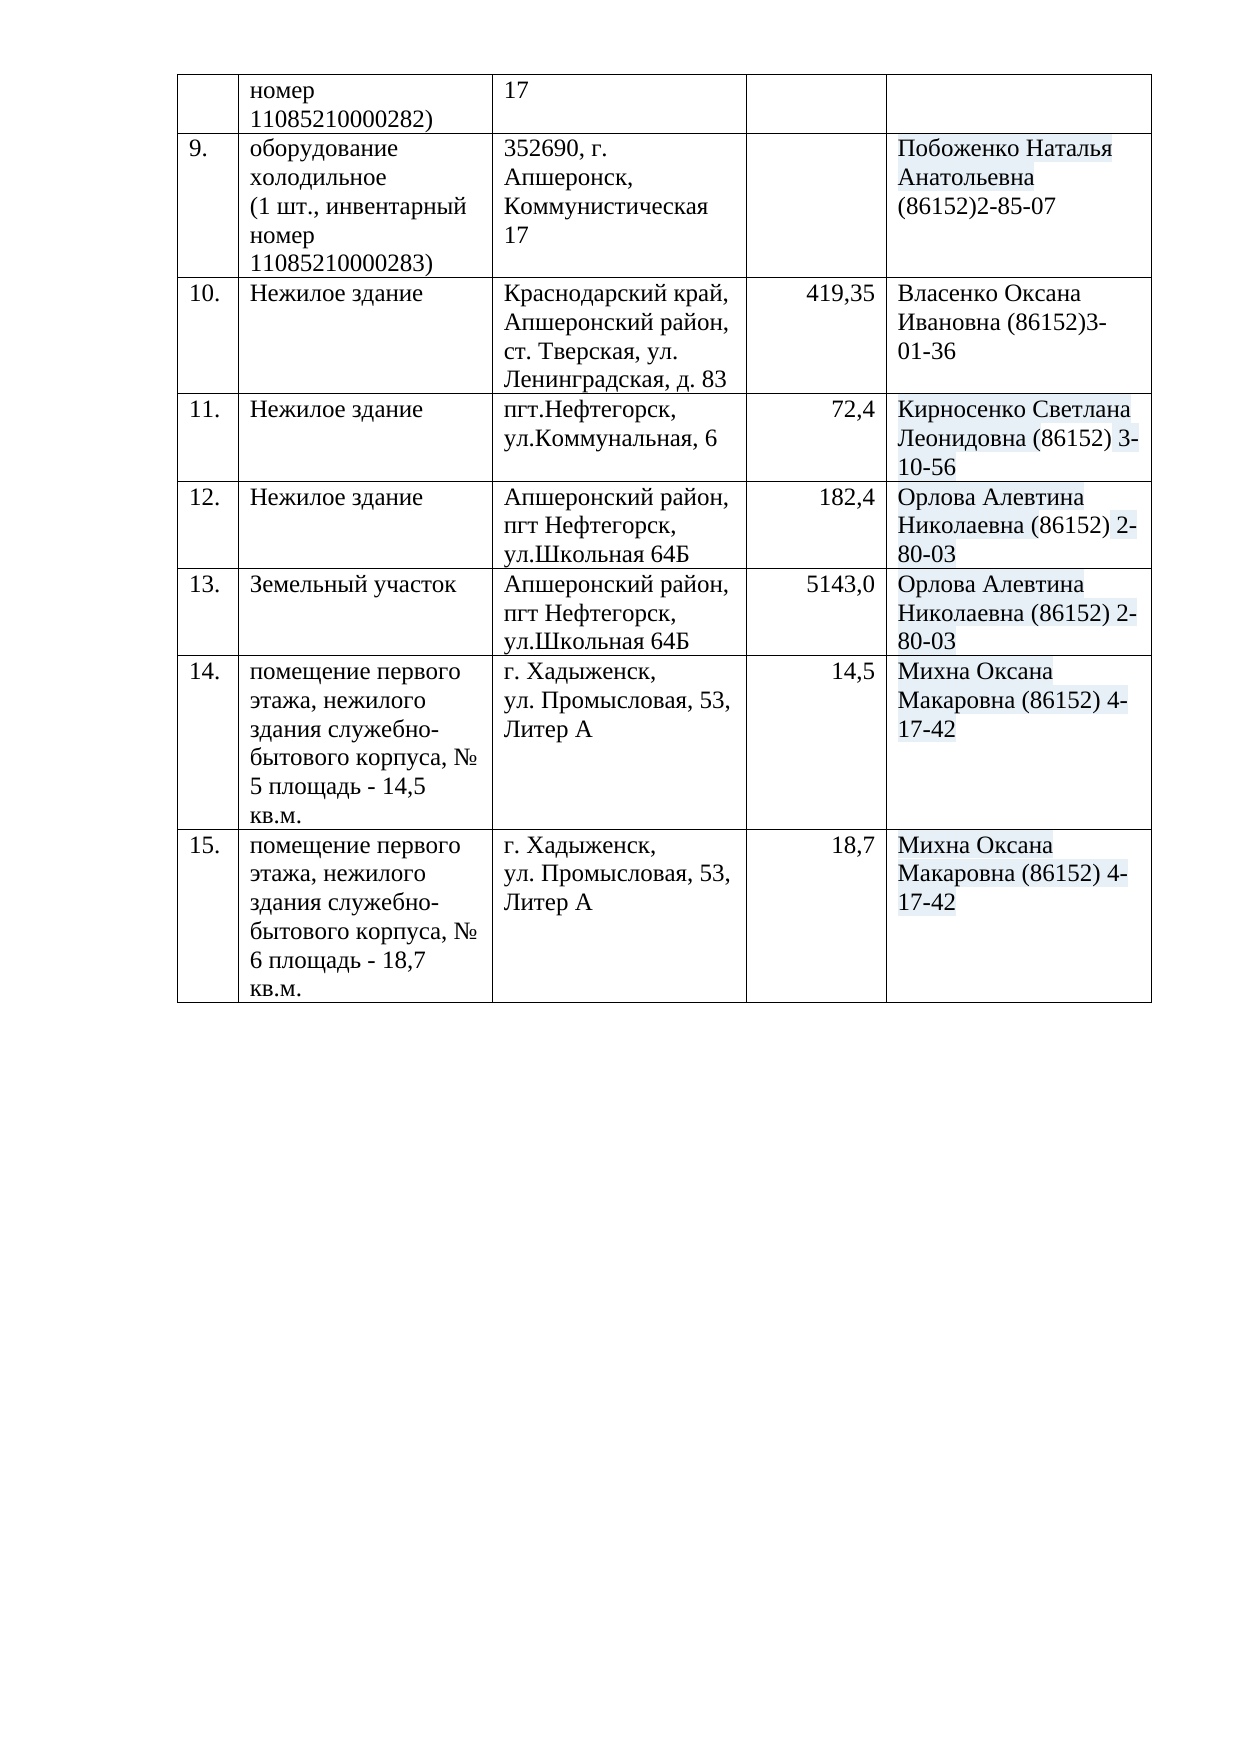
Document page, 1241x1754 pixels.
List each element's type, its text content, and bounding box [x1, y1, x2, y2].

table_cell 18,7 [747, 830, 886, 1002]
table_cell помещение первого этажа, нежилого здания служебно-бытового корпуса, № 5 площадь - 14,5 кв.м. [239, 656, 492, 829]
table_cell г. Хадыженск, ул. Промысловая, 53, Литер А [493, 830, 746, 1002]
table_cell Власенко Оксана Ивановна (86152)3-01-36 [887, 278, 1151, 393]
table_cell Нежилое здание [239, 482, 492, 568]
table_cell 72,4 [747, 394, 886, 481]
table_cell Краснодарский край, Апшеронский район, ст. Тверская, ул. Ленинградская, д. 83 [493, 278, 746, 393]
table_cell 14,5 [747, 656, 886, 829]
table_cell 9. [178, 134, 238, 277]
table_cell 352690, г. Апшеронск, Коммунистическая 17 [493, 134, 746, 277]
table_cell Кирносенко Светлана Леонидовна (86152) 3-10-56 [956, 394, 1151, 481]
table_cell 8. [178, 75, 238, 132]
table_cell пгт.Нефтегорск, ул.Коммунальная, 6 [493, 394, 746, 481]
table_cell Михна Оксана Макаровна (86152) 4-17-42 [887, 830, 1151, 1002]
table_cell 5143,0 [747, 569, 886, 655]
table_cell 11. [178, 394, 238, 481]
table_cell 182,4 [747, 482, 886, 568]
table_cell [887, 134, 1151, 277]
table_cell Нежилое здание [239, 278, 492, 393]
table_cell 14. [178, 656, 238, 829]
table_cell г. Хадыженск, ул. Промысловая, 53, Литер А [493, 656, 746, 829]
table_cell помещение первого этажа, нежилого здания служебно-бытового корпуса, № 6 площадь - 18,7 кв.м. [239, 830, 492, 1002]
table_cell Земельный участок [239, 569, 492, 655]
table_cell Нежилое здание [239, 394, 492, 481]
table_cell 13. [178, 569, 238, 655]
table_cell Апшеронский район, пгт Нефтегорск, ул.Школьная 64Б [493, 569, 746, 655]
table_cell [887, 75, 1151, 132]
table_cell Орлова Алевтина Николаевна (86152) 2-80-03 [956, 569, 1151, 655]
table_cell оборудование холодильное (1 шт., инвентарный номер 11085210000283) [239, 134, 492, 277]
table_cell 419,35 [747, 278, 886, 393]
table_cell Апшеронский район, пгт Нефтегорск, ул.Школьная 64Б [493, 482, 746, 568]
table_cell 352690, г. Апшеронск, Коммунистическая 17 [493, 75, 746, 132]
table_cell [239, 75, 492, 132]
table_cell 10. [178, 278, 238, 393]
table_cell [747, 134, 886, 277]
table_cell 15. [178, 830, 238, 1002]
table_cell [747, 75, 886, 132]
table_cell Орлова Алевтина Николаевна (86152) 2-80-03 [956, 482, 1151, 568]
table_cell 12. [178, 482, 238, 568]
table_cell Михна Оксана Макаровна (86152) 4-17-42 [887, 656, 1151, 829]
